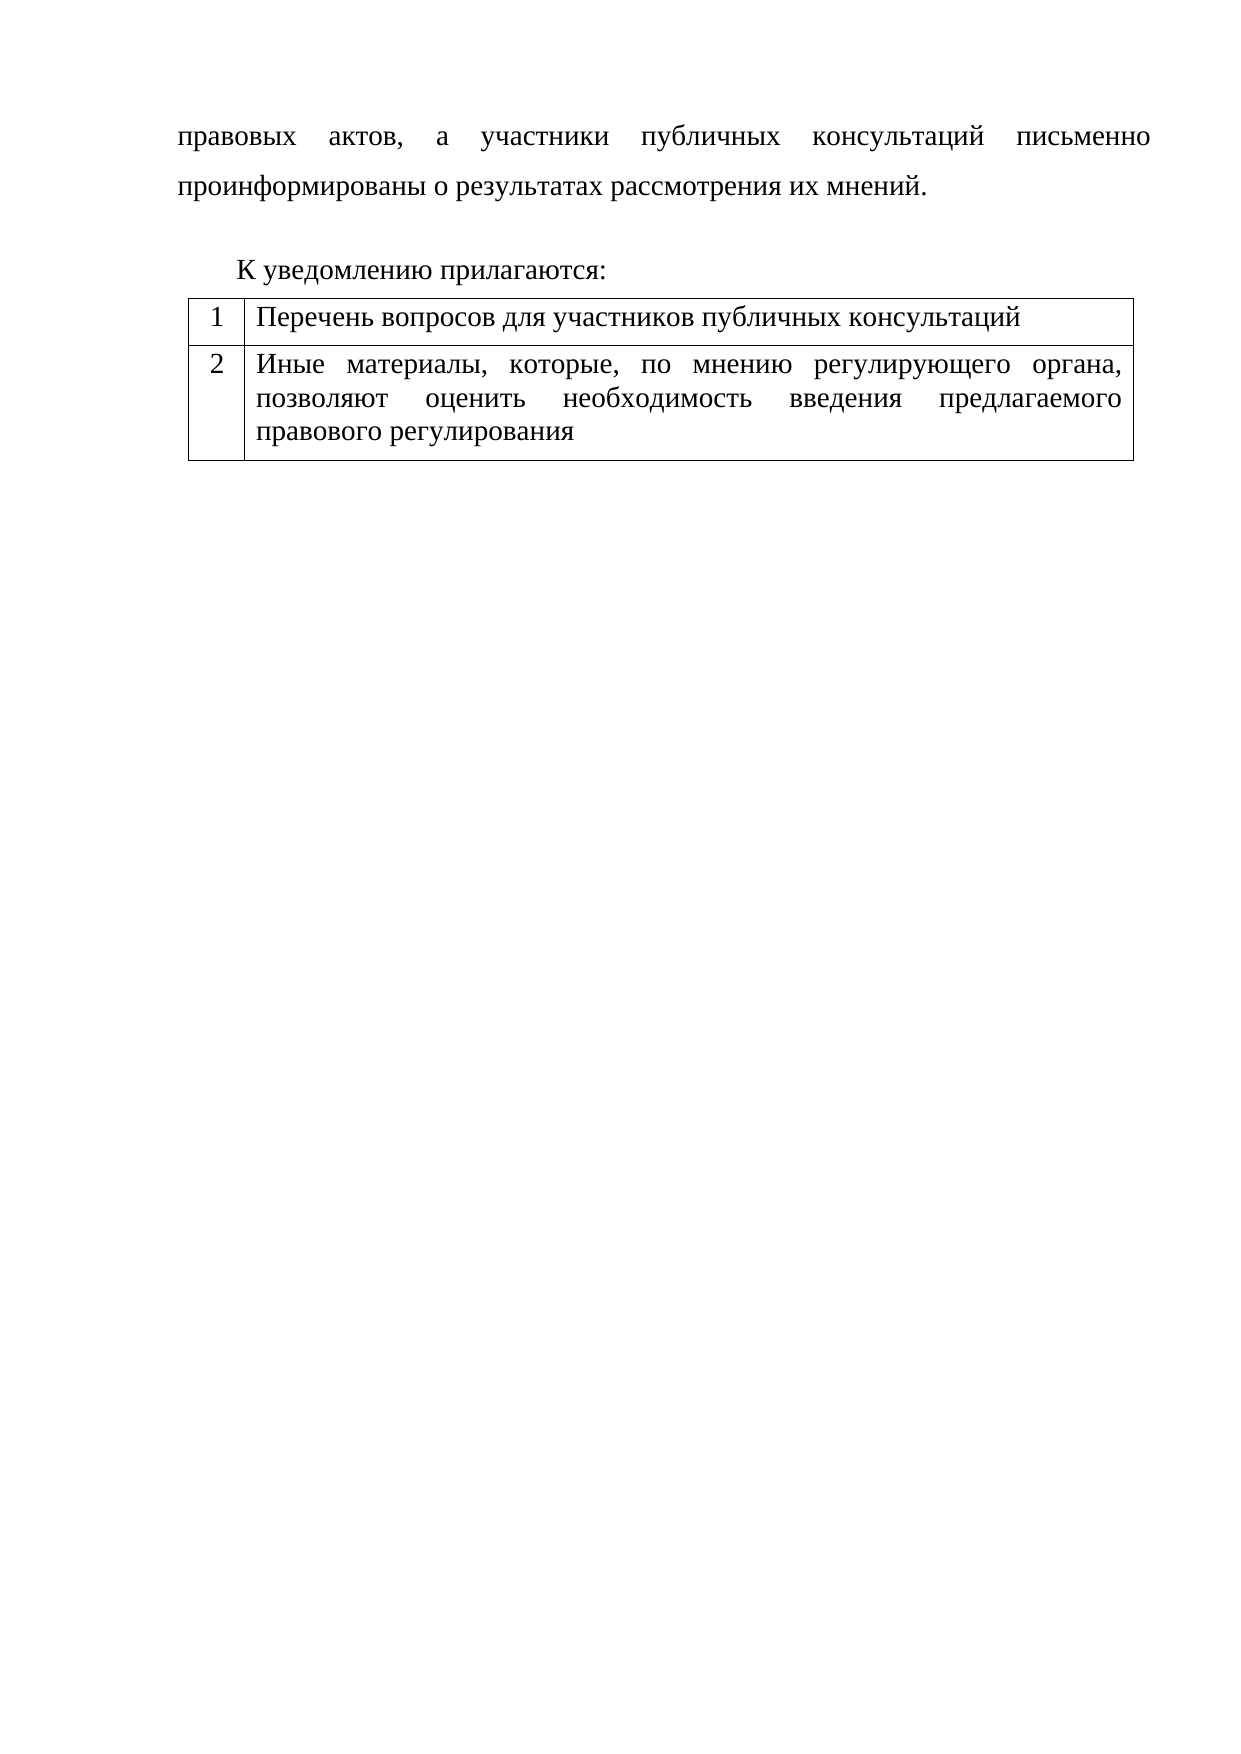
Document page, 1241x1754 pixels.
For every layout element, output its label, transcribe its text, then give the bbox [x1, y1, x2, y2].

table_cell Иные материалы, которые, по мнению регулирующего органа, позволяют оценить необходимость введения предлагаемого правового регулирования [245, 346, 1133, 459]
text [177, 118, 1152, 202]
table_cell 2 [189, 346, 244, 459]
table_header Перечень вопросов для участников публичных консультаций [245, 299, 1133, 345]
text К уведомлению прилагаются: [177, 252, 1152, 286]
table_header 1 [189, 299, 244, 345]
